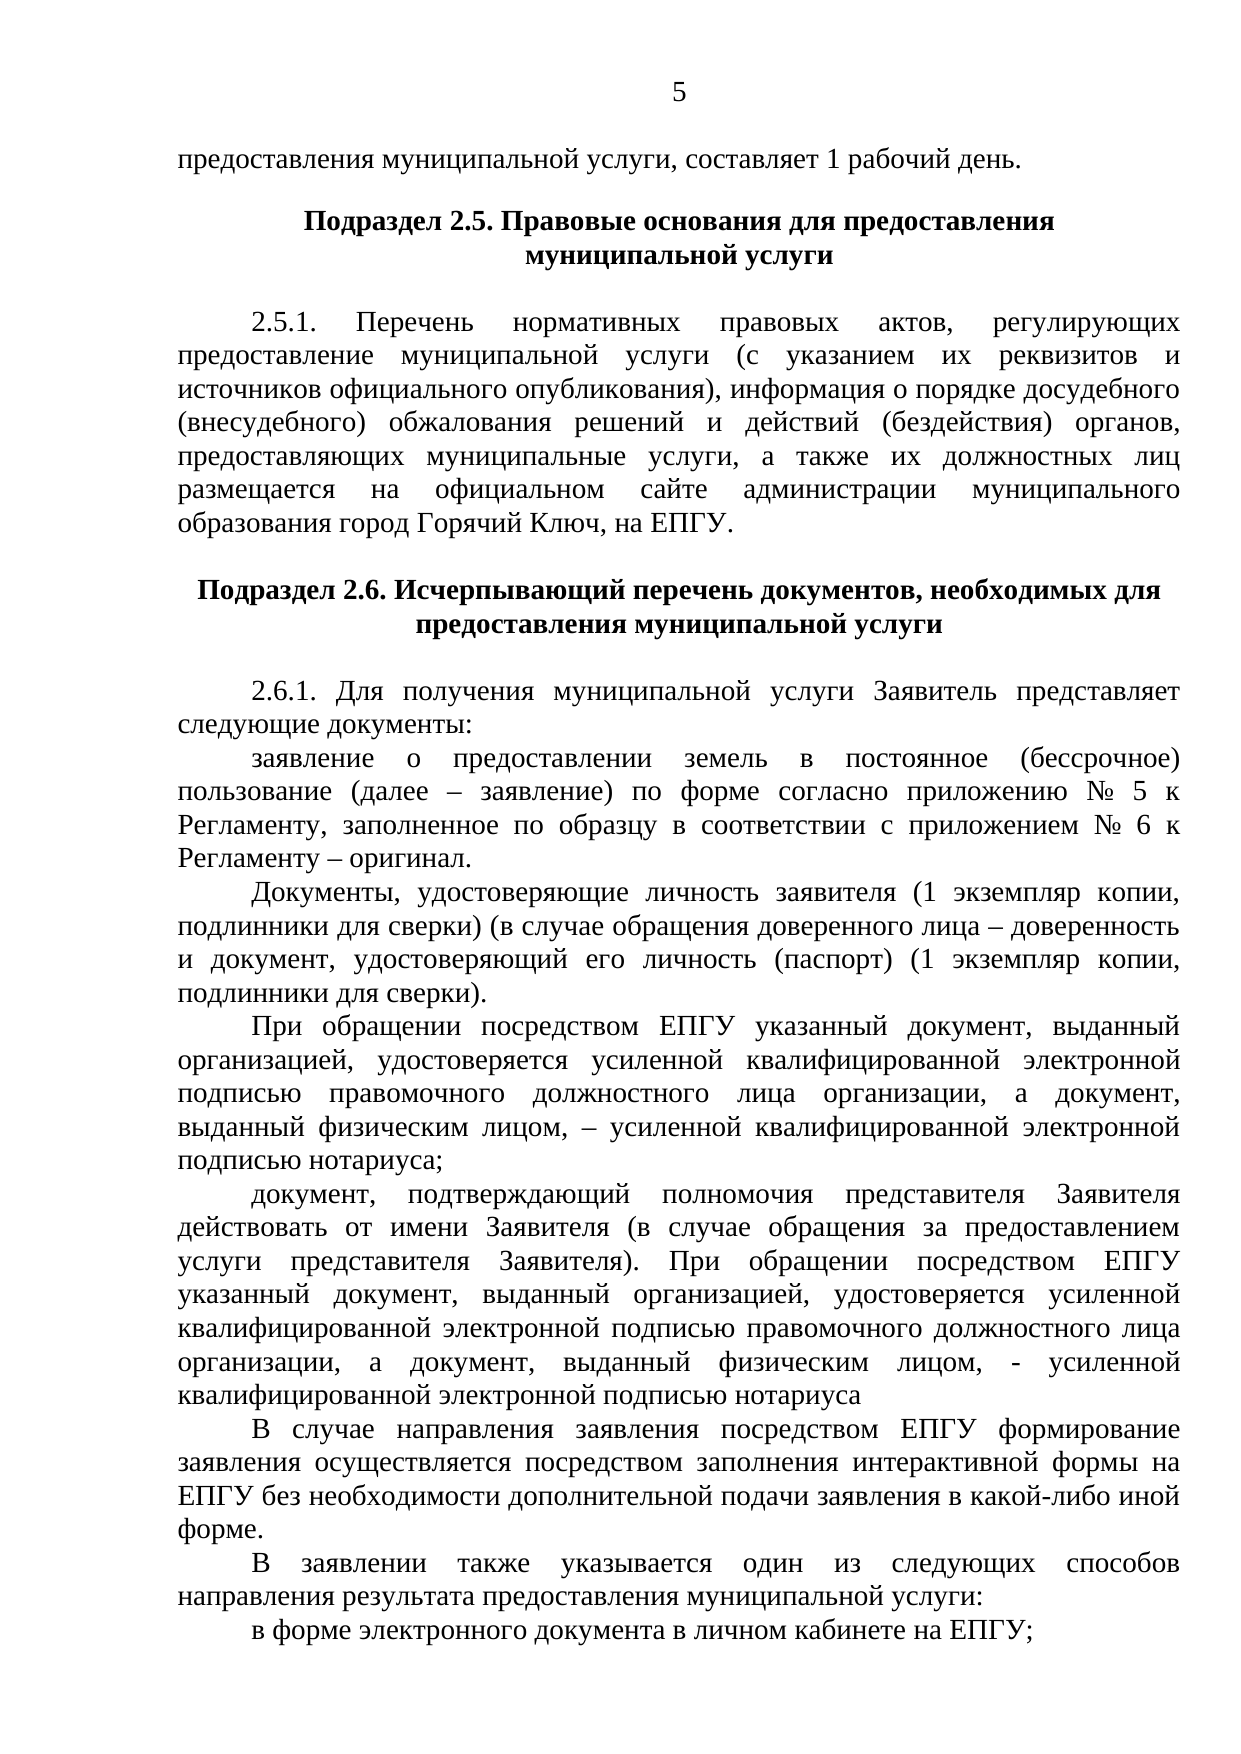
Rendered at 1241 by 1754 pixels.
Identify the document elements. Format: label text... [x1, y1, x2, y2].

text Подраздел 2.6. Исчерпывающий перечень документов, необходимых для предоставления муниципальной услуги [177, 572, 1181, 639]
text Подраздел 2.5. Правовые основания для предоставления [177, 203, 1181, 237]
text документ, подтверждающий полномочия представителя Заявителя действовать от имени Заявителя (в случае обращения за предоставлением услуги представителя Заявителя). При обращении посредством ЕПГУ указанный документ, выданный организацией, удостоверяется усиленной квалифицированной электронной подписью правомочного должностного лица организации, а документ, выданный физическим лицом, - усиленной квалифицированной электронной подписью нотариуса [177, 1176, 1181, 1411]
text 2.6.1. Для получения муниципальной услуги Заявитель представляет следующие документы: [177, 673, 1181, 740]
text муниципальной услуги [177, 237, 1181, 270]
text Документы, удостоверяющие личность заявителя (1 экземпляр копии, подлинники для сверки) (в случае обращения доверенного лица – доверенность и документ, удостоверяющий его личность (паспорт) (1 экземпляр копии, подлинники для сверки). [177, 874, 1181, 1008]
text заявление о предоставлении земель в постоянное (бессрочное) пользование (далее – заявление) по форме согласно приложению № 5 к Регламенту, заполненное по образцу в соответствии с приложением № 6 к Регламенту – оригинал. [177, 740, 1181, 874]
text в форме электронного документа в личном кабинете на ЕПГУ; [177, 1612, 1181, 1646]
text При обращении посредством ЕПГУ указанный документ, выданный организацией, удостоверяется усиленной квалифицированной электронной подписью правомочного должностного лица организации, а документ, выданный физическим лицом, – усиленной квалифицированной электронной подписью нотариуса; [177, 1008, 1181, 1176]
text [177, 141, 1181, 174]
text В заявлении также указывается один из следующих способов направления результата предоставления муниципальной услуги: [177, 1545, 1181, 1612]
text В случае направления заявления посредством ЕПГУ формирование заявления осуществляется посредством заполнения интерактивной формы на ЕПГУ без необходимости дополнительной подачи заявления в какой-либо иной форме. [177, 1411, 1181, 1545]
text 2.5.1. Перечень нормативных правовых актов, регулирующих предоставление муниципальной услуги (с указанием их реквизитов и источников официального опубликования), информация о порядке досудебного (внесудебного) обжалования решений и действий (бездействия) органов, предоставляющих муниципальные услуги, а также их должностных лиц размещается на официальном сайте администрации муниципального образования город Горячий Ключ, на ЕПГУ. [177, 304, 1181, 539]
